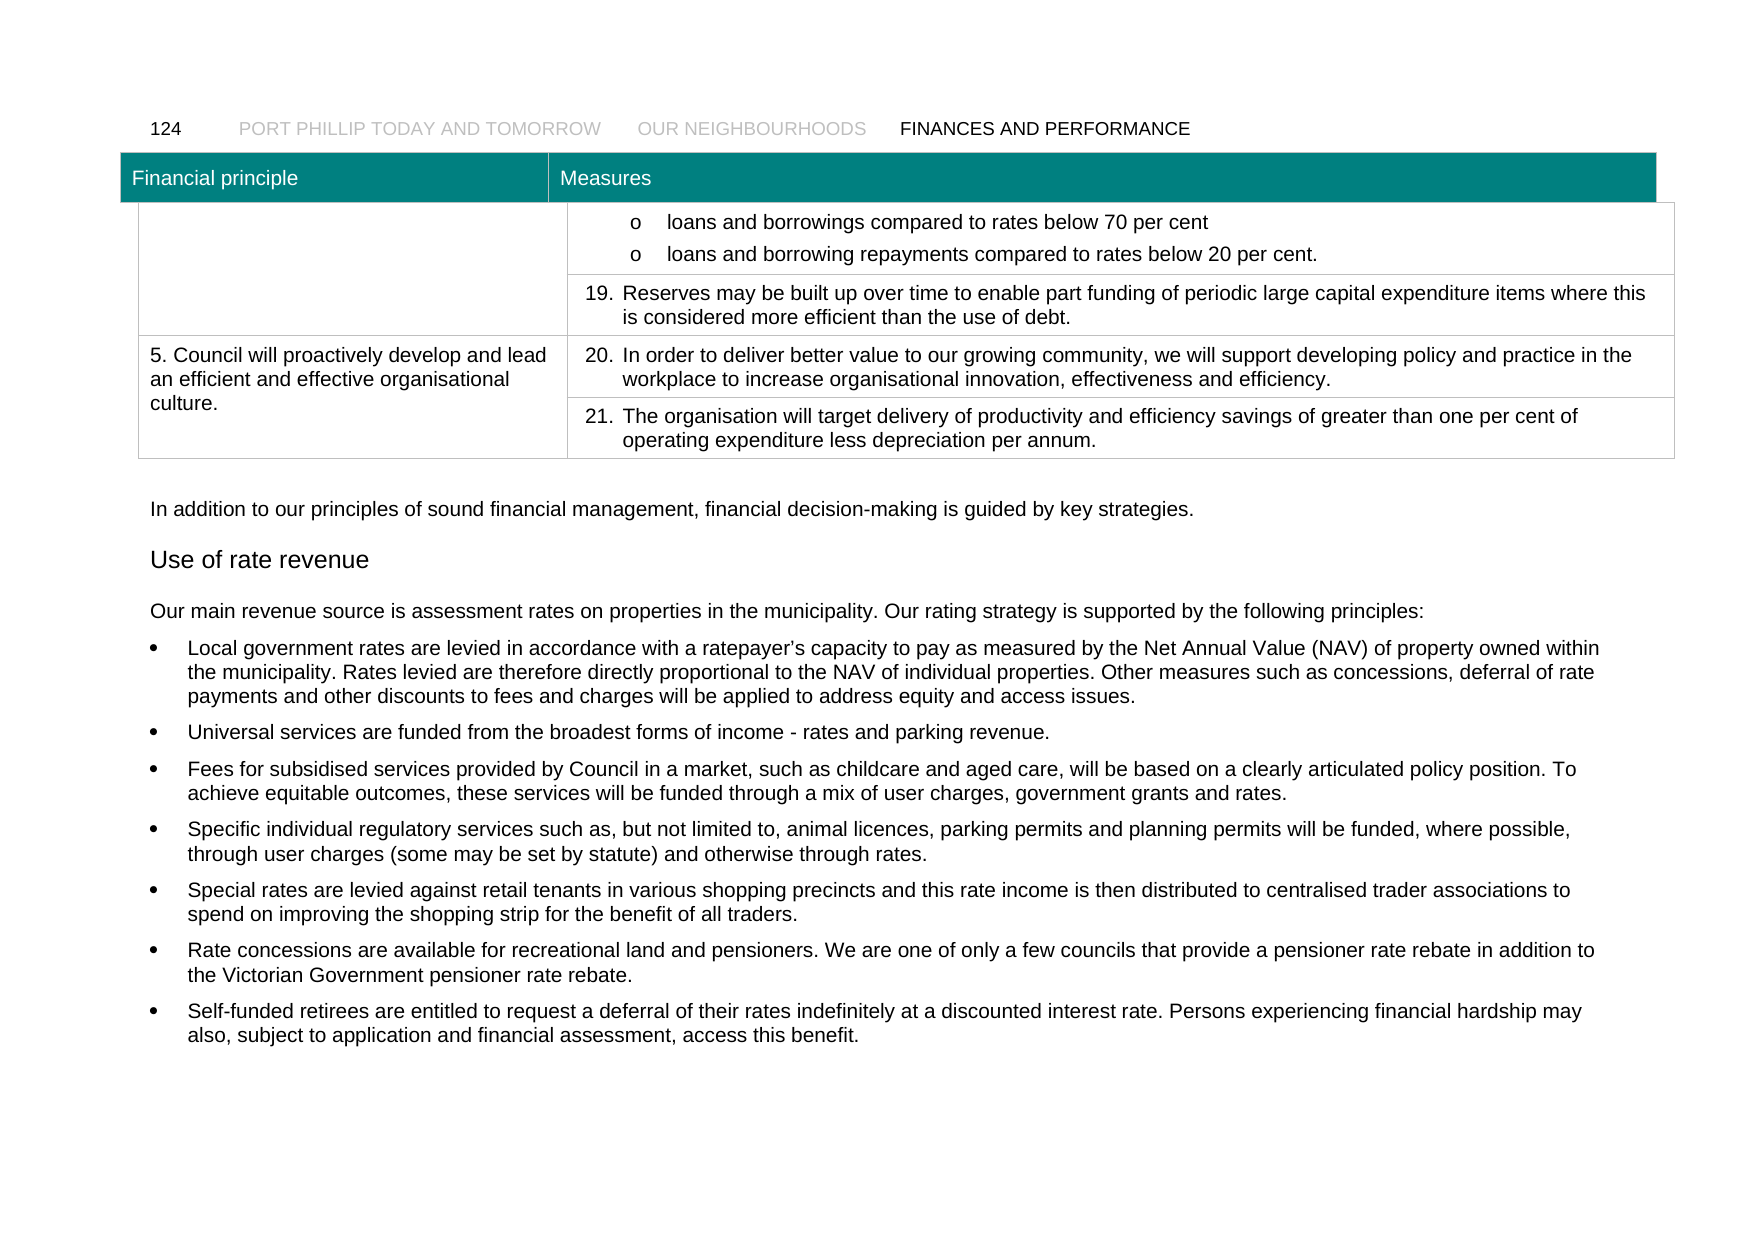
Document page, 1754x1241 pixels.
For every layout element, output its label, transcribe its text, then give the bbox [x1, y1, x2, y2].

list Local government rates are levied in accordance with a ratepayer’s capacity to pay as measured by the Net Annual Value (NAV) of property owned within the municipality. Rates levied are therefore directly proportional to the NAV of individual properties. Other measures such as concessions, deferral of rate payments and other discounts to fees and charges will be applied to address equity and access issues. [150, 636, 1604, 708]
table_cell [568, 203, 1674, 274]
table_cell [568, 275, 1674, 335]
list Special rates are levied against retail tenants in various shopping precincts and this rate income is then distributed to centralised trader associations to spend on improving the shopping strip for the benefit of all traders. [150, 878, 1604, 926]
text Our main revenue source is assessment rates on properties in the municipality. Our rating strategy is supported by the following principles: [150, 599, 1604, 623]
list Self-funded retirees are entitled to request a deferral of their rates indefinitely at a discounted interest rate. Persons experiencing financial hardship may also, subject to application and financial assessment, access this benefit. [150, 999, 1604, 1047]
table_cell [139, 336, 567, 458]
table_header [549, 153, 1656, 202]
subtitle Use of rate revenue [150, 546, 1604, 574]
text In addition to our principles of sound financial management, financial decision-making is guided by key strategies. [150, 497, 1604, 521]
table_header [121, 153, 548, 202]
list Specific individual regulatory services such as, but not limited to, animal licences, parking permits and planning permits will be funded, where possible, through user charges (some may be set by statute) and otherwise through rates. [150, 817, 1604, 865]
list Fees for subsidised services provided by Council in a market, such as childcare and aged care, will be based on a clearly articulated policy position. To achieve equitable outcomes, these services will be funded through a mix of user charges, government grants and rates. [150, 757, 1604, 805]
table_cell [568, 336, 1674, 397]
list Rate concessions are available for recreational land and pensioners. We are one of only a few councils that provide a pensioner rate rebate in addition to the Victorian Government pensioner rate rebate. [150, 938, 1604, 986]
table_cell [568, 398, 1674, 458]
list Universal services are funded from the broadest forms of income - rates and parking revenue. [150, 720, 1604, 744]
